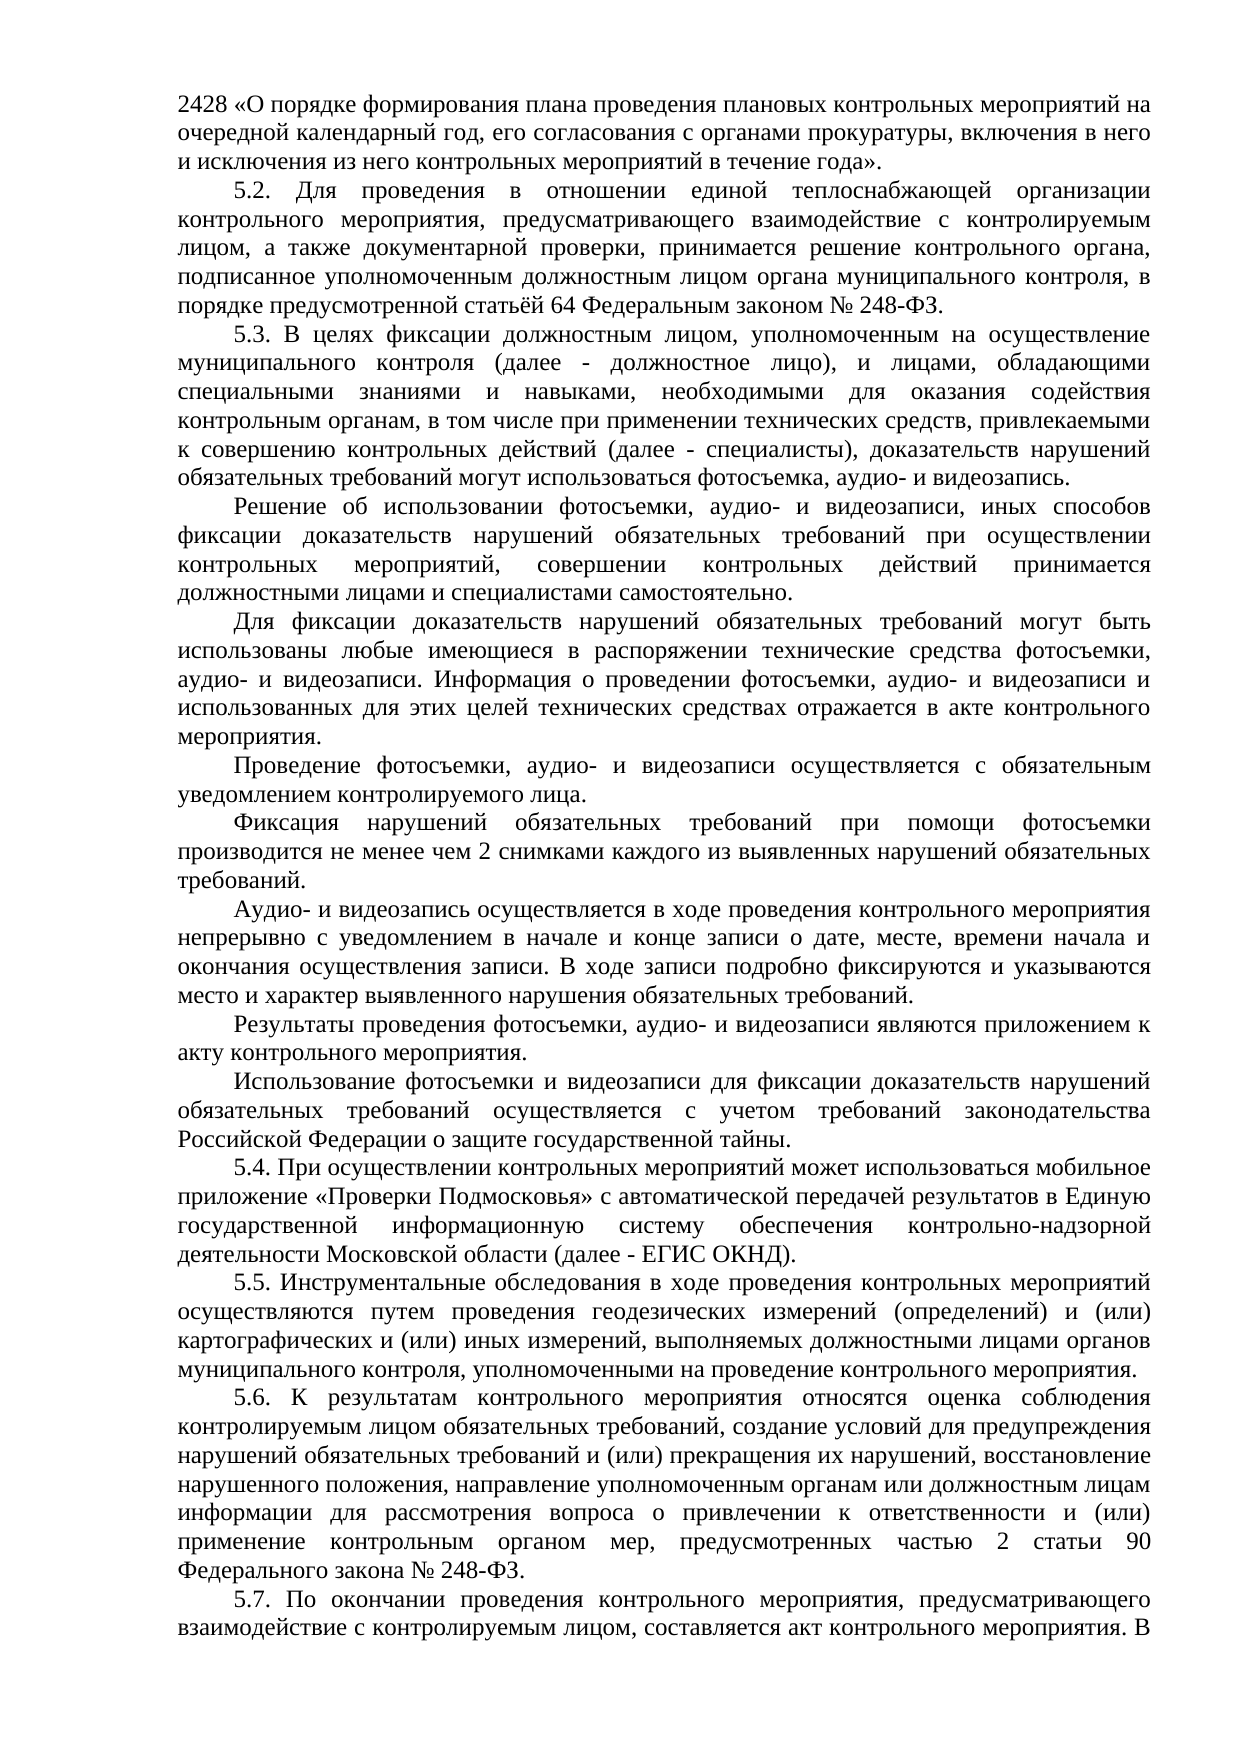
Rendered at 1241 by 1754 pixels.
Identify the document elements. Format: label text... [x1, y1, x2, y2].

text Для фиксации доказательств нарушений обязательных требований могут быть использованы любые имеющиеся в распоряжении технические средства фотосъемки, аудио- и видеозаписи. Информация о проведении фотосъемки, аудио- и видеозаписи и использованных для этих целей технических средствах отражается в акте контрольного мероприятия. [177, 606, 1152, 750]
text 5.5. Инструментальные обследования в ходе проведения контрольных мероприятий осуществляются путем проведения геодезических измерений (определений) и (или) картографических и (или) иных измерений, выполняемых должностными лицами органов муниципального контроля, уполномоченными на проведение контрольного мероприятия. [177, 1267, 1152, 1382]
text Результаты проведения фотосъемки, аудио- и видеозаписи являются приложением к акту контрольного мероприятия. [177, 1009, 1152, 1066]
text 5.3. В целях фиксации должностным лицом, уполномоченным на осуществление муниципального контроля (далее - должностное лицо), и лицами, обладающими специальными знаниями и навыками, необходимыми для оказания содействия контрольным органам, в том числе при применении технических средств, привлекаемыми к совершению контрольных действий (далее - специалисты), доказательств нарушений обязательных требований могут использоваться фотосъемка, аудио- и видеозапись. [177, 319, 1152, 491]
text Решение об использовании фотосъемки, аудио- и видеозаписи, иных способов фиксации доказательств нарушений обязательных требований при осуществлении контрольных мероприятий, совершении контрольных действий принимается должностными лицами и специалистами самостоятельно. [177, 491, 1152, 606]
text 5.4. При осуществлении контрольных мероприятий может использоваться мобильное приложение «Проверки Подмосковья» с автоматической передачей результатов в Единую государственной информационную систему обеспечения контрольно-надзорной деятельности Московской области (далее - ЕГИС ОКНД). [177, 1152, 1152, 1267]
text Использование фотосъемки и видеозаписи для фиксации доказательств нарушений обязательных требований осуществляется с учетом требований законодательства Российской Федерации о защите государственной тайны. [177, 1066, 1152, 1152]
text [177, 89, 1152, 175]
text 5.2. Для проведения в отношении единой теплоснабжающей организации контрольного мероприятия, предусматривающего взаимодействие с контролируемым лицом, а также документарной проверки, принимается решение контрольного органа, подписанное уполномоченным должностным лицом органа муниципального контроля, в порядке предусмотренной статьёй 64 Федеральным законом № 248-ФЗ. [177, 175, 1152, 319]
text Фиксация нарушений обязательных требований при помощи фотосъемки производится не менее чем 2 снимками каждого из выявленных нарушений обязательных требований. [177, 807, 1152, 894]
text Аудио- и видеозапись осуществляется в ходе проведения контрольного мероприятия непрерывно с уведомлением в начале и конце записи о дате, месте, времени начала и окончания осуществления записи. В ходе записи подробно фиксируются и указываются место и характер выявленного нарушения обязательных требований. [177, 894, 1152, 1009]
text Проведение фотосъемки, аудио- и видеозаписи осуществляется с обязательным уведомлением контролируемого лица. [177, 750, 1152, 807]
text 5.6. К результатам контрольного мероприятия относятся оценка соблюдения контролируемым лицом обязательных требований, создание условий для предупреждения нарушений обязательных требований и (или) прекращения их нарушений, восстановление нарушенного положения, направление уполномоченным органам или должностным лицам информации для рассмотрения вопроса о привлечении к ответственности и (или) применение контрольным органом мер, предусмотренных частью 2 статьи 90 Федерального закона № 248-ФЗ. [177, 1382, 1152, 1584]
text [177, 1584, 1152, 1641]
